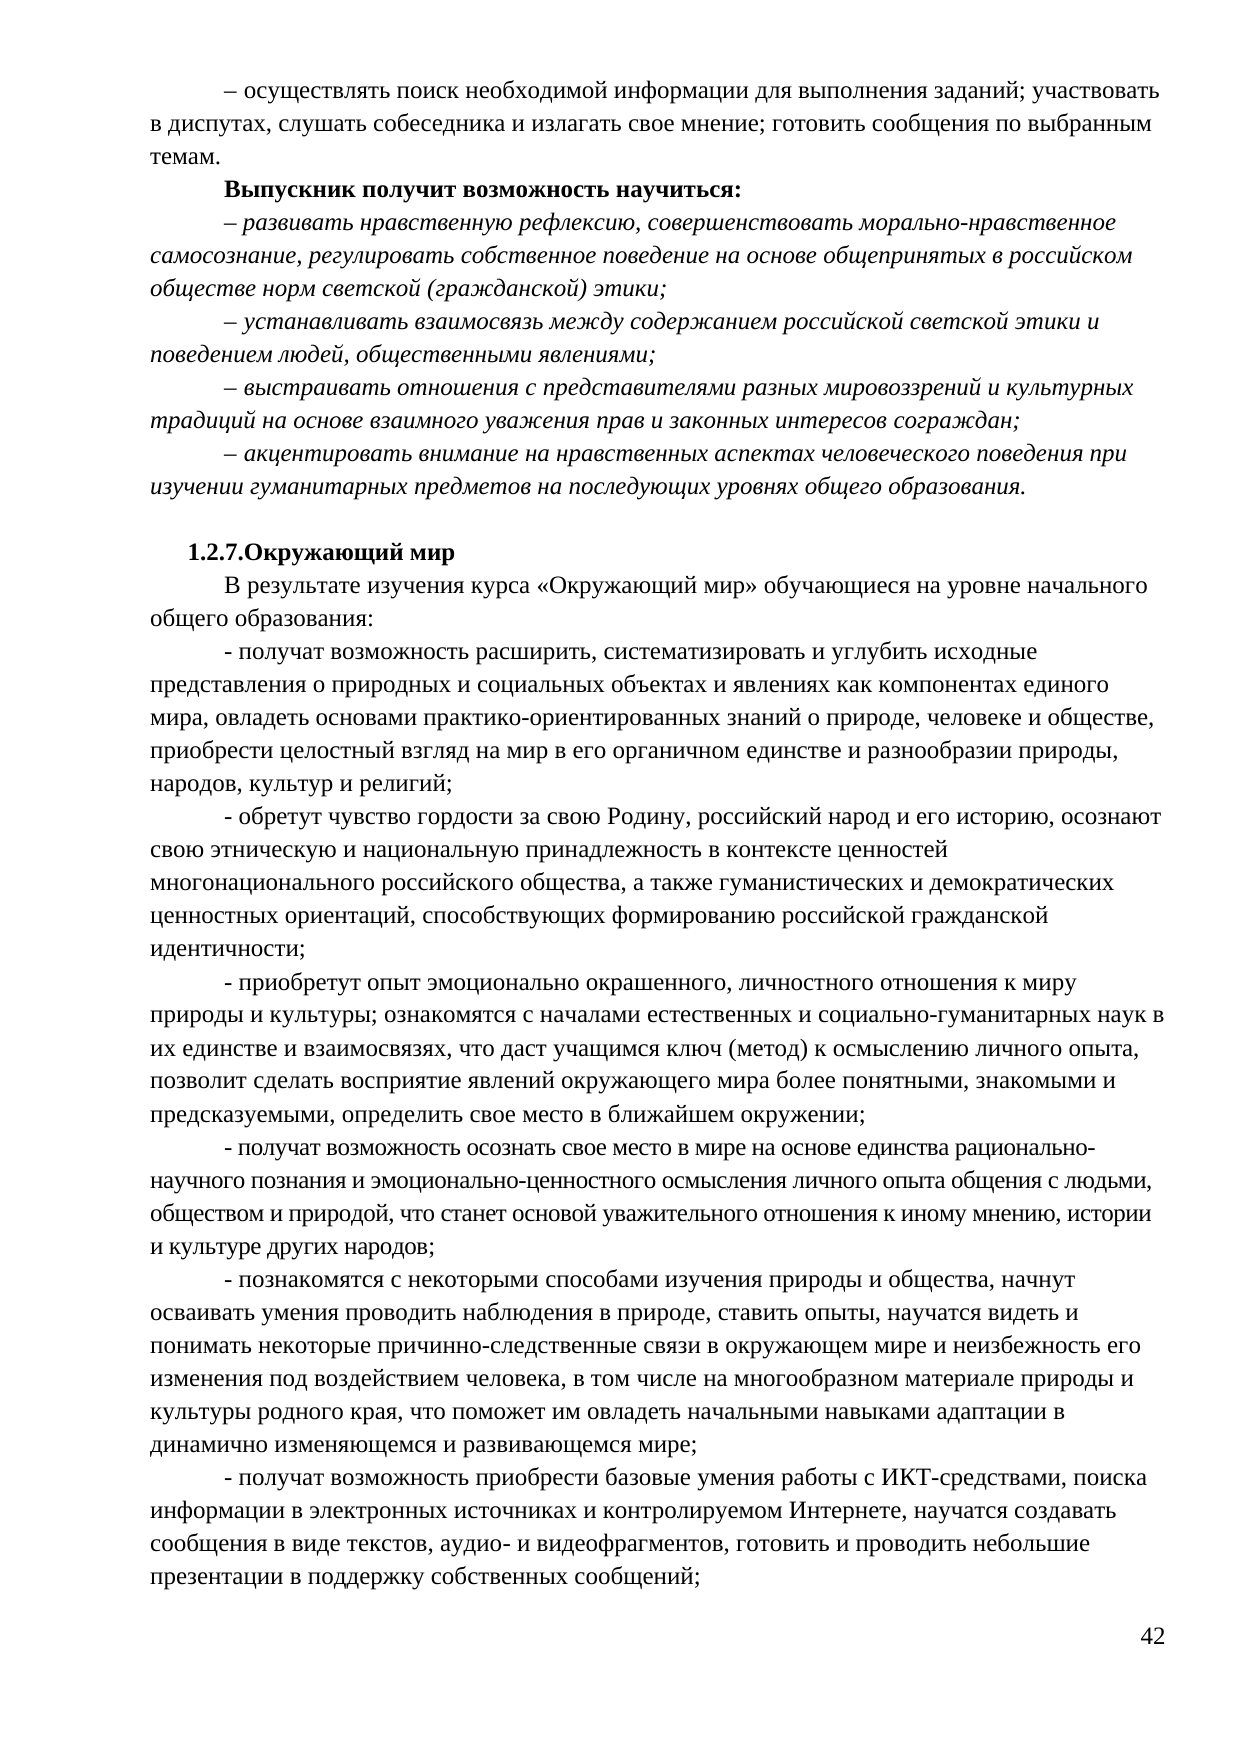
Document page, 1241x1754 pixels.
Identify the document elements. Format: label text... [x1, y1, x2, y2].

text – осуществлять поиск необходимой информации для выполнения заданий; участвовать в диспутах, слушать собеседника и излагать свое мнение; готовить сообщения по выбранным темам. [150, 75, 1165, 170]
subtitle 1.2.7.Окружающий мир [187, 537, 1165, 566]
text – развивать нравственную рефлексию, совершенствовать морально-нравственное самосознание, регулировать собственное поведение на основе общепринятых в российском обществе норм светской (гражданской) этики; [150, 207, 1165, 302]
text - приобретут опыт эмоционально окрашенного, личностного отношения к миру природы и культуры; ознакомятся с началами естественных и социально-гуманитарных наук в их единстве и взаимосвязях, что даст учащимся ключ (метод) к осмыслению личного опыта, позволит сделать восприятие явлений окружающего мира более понятными, знакомыми и предсказуемыми, определить свое место в ближайшем окружении; [150, 967, 1165, 1127]
text В результате изучения курса «Окружающий мир» обучающиеся на уровне начального общего образования: [150, 570, 1165, 632]
text – устанавливать взаимосвязь между содержанием российской светской этики и поведением людей, общественными явлениями; [150, 306, 1165, 368]
text Выпускник получит возможность научиться: [150, 174, 1165, 203]
text - получат возможность приобрести базовые умения работы с ИКТ-средствами, поиска информации в электронных источниках и контролируемом Интернете, научатся создавать сообщения в виде текстов, аудио- и видеофрагментов, готовить и проводить небольшие презентации в поддержку собственных сообщений; [150, 1462, 1165, 1590]
text - получат возможность расширить, систематизировать и углубить исходные представления о природных и социальных объектах и явлениях как компонентах единого мира, овладеть основами практико-ориентированных знаний о природе, человеке и обществе, приобрести целостный взгляд на мир в его органичном единстве и разнообразии природы, народов, культур и религий; [150, 636, 1165, 797]
text - получат возможность осознать свое место в мире на основе единства рационально-научного познания и эмоционально-ценностного осмысления личного опыта общения с людьми, обществом и природой, что станет основой уважительного отношения к иному мнению, истории и культуре других народов; [150, 1132, 1165, 1259]
text – акцентировать внимание на нравственных аспектах человеческого поведения при изучении гуманитарных предметов на последующих уровнях общего образования. [150, 438, 1165, 500]
text - познакомятся с некоторыми способами изучения природы и общества, начнут осваивать умения проводить наблюдения в природе, ставить опыты, научатся видеть и понимать некоторые причинно-следственные связи в окружающем мире и неизбежность его изменения под воздействием человека, в том числе на многообразном материале природы и культуры родного края, что поможет им овладеть начальными навыками адаптации в динамично изменяющемся и развивающемся мире; [150, 1264, 1165, 1458]
text - обретут чувство гордости за свою Родину, российский народ и его историю, осознают свою этническую и национальную принадлежность в контексте ценностей многонационального российского общества, а также гуманистических и демократических ценностных ориентаций, способствующих формированию российской гражданской идентичности; [150, 801, 1165, 962]
text – выстраивать отношения с представителями разных мировоззрений и культурных традиций на основе взаимного уважения прав и законных интересов сограждан; [150, 372, 1165, 434]
